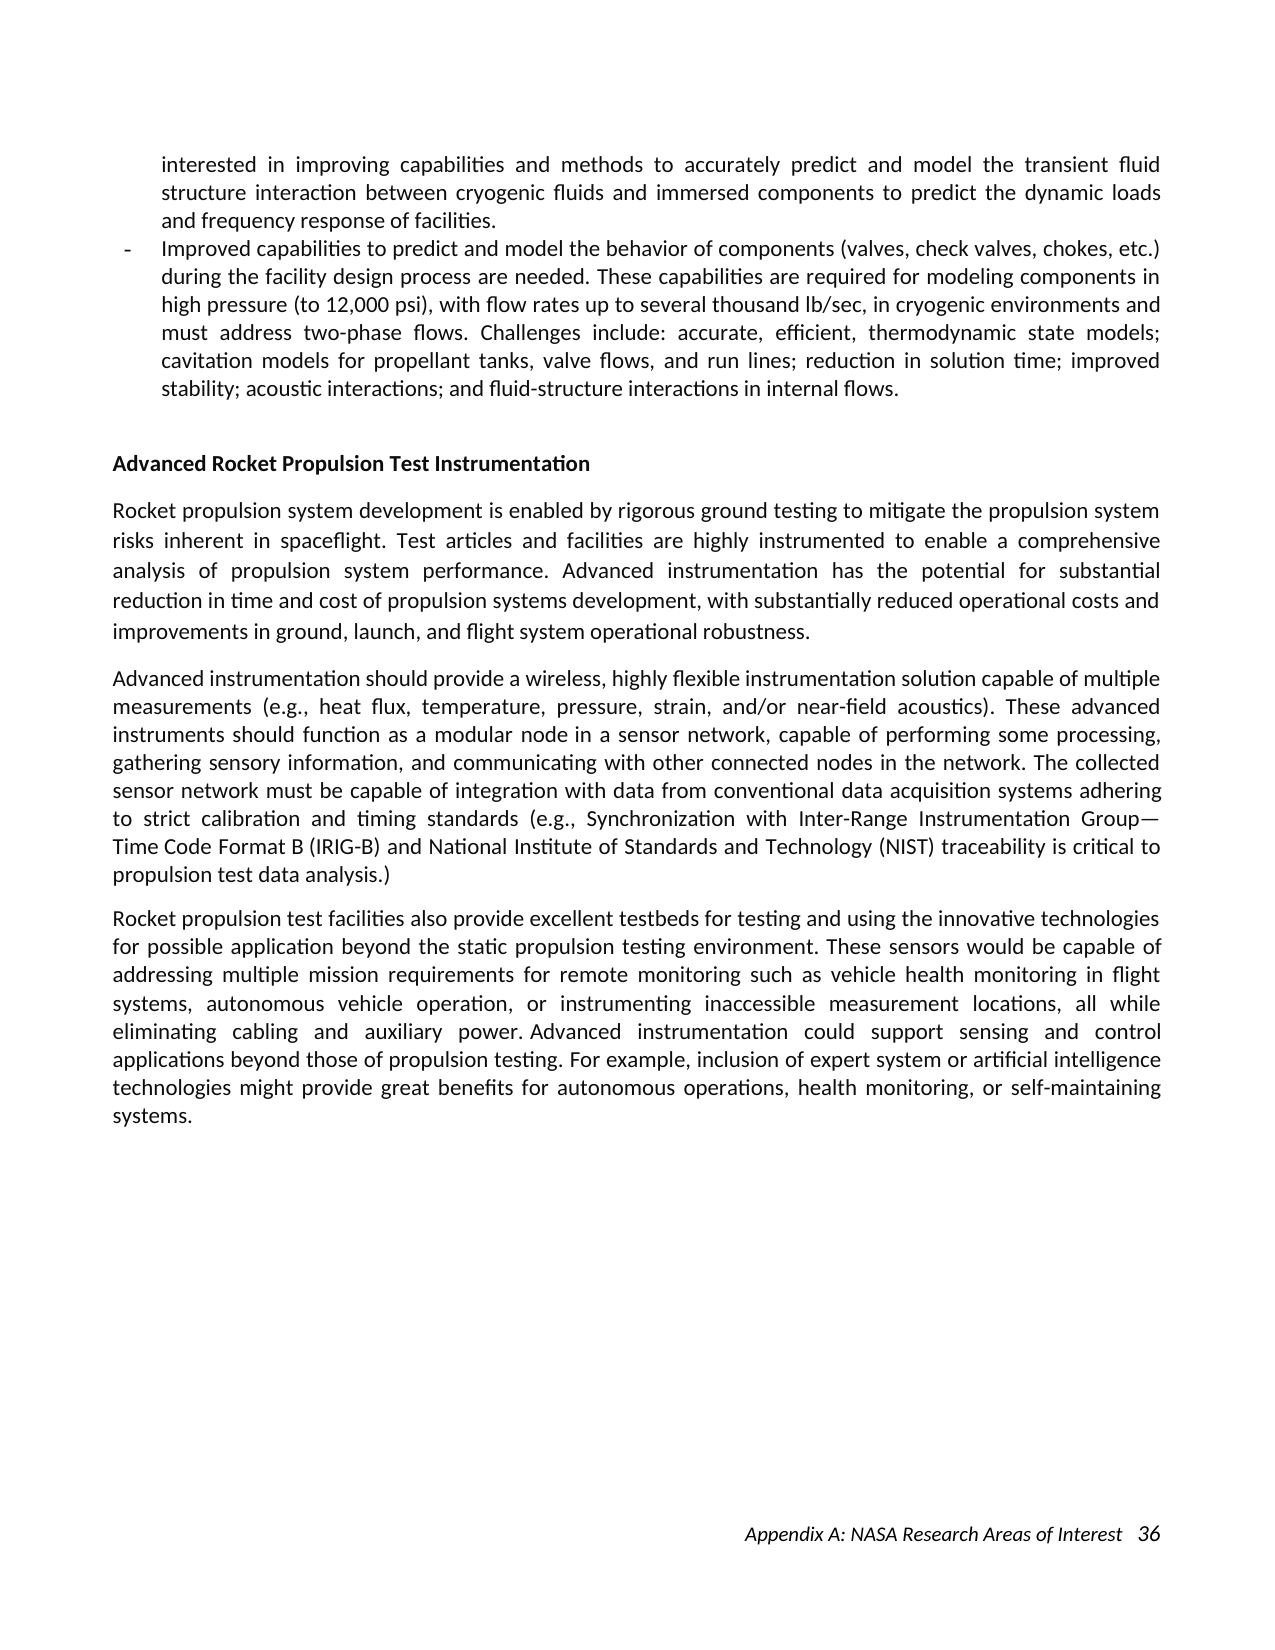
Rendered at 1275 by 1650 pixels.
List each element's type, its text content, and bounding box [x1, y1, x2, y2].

text Advanced instrumentation should provide a wireless, highly flexible instrumentation solution capable of multiple measurements (e.g., heat flux, temperature, pressure, strain, and/or near-field acoustics). These advanced instruments should function as a modular node in a sensor network, capable of performing some processing, gathering sensory information, and communicating with other connected nodes in the network. The collected sensor network must be capable of integration with data from conventional data acquisition systems adhering to strict calibration and timing standards (e.g., Synchronization with Inter-Range Instrumentation Group—Time Code Format B (IRIG-B) and National Institute of Standards and Technology (NIST) traceability is critical to propulsion test data analysis.) [112, 797, 1162, 1022]
text Advanced Rocket Propulsion Test Instrumentation [112, 582, 1162, 610]
text Rocket propulsion system development is enabled by rigorous ground testing to mitigate the propulsion system risks inherent in spaceflight. Test articles and facilities are highly instrumented to enable a comprehensive analysis of propulsion system performance. Advanced instrumentation has the potential for substantial reduction in time and cost of propulsion systems development, with substantially reduced operational costs and improvements in ground, launch, and flight system operational robustness. [112, 629, 1162, 778]
list Tools using computational methods to accurately model and predict system performance, that integrate simple interfaces with detailed design and/or analysis software, are required. Stennis Space Center (SSC) is interested in improving capabilities and methods to accurately predict and model the transient fluid structure interaction between cryogenic fluids and immersed components to predict the dynamic loads and frequency response of facilities. [123, 227, 1162, 367]
list Improved capabilities to predict and model the behavior of components (valves, check valves, chokes, etc.) during the facility design process are needed. These capabilities are required for modeling components in high pressure (to 12,000 psi), with flow rates up to several thousand lb/sec, in cryogenic environments and must address two-phase flows. Challenges include: accurate, efficient, thermodynamic state models; cavitation models for propellant tanks, valve flows, and run lines; reduction in solution time; improved stability; acoustic interactions; and fluid-structure interactions in internal flows. [123, 367, 1162, 535]
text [112, 150, 1162, 208]
text Rocket propulsion test facilities also provide excellent testbeds for testing and using the innovative technologies for possible application beyond the static propulsion testing environment. These sensors would be capable of addressing multiple mission requirements for remote monitoring such as vehicle health monitoring in flight systems, autonomous vehicle operation, or instrumenting inaccessible measurement locations, all while eliminating cabling and auxiliary power. Advanced instrumentation could support sensing and control applications beyond those of propulsion testing. For example, inclusion of expert system or artificial intelligence technologies might provide great benefits for autonomous operations, health monitoring, or self-maintaining systems. [112, 1037, 1162, 1262]
